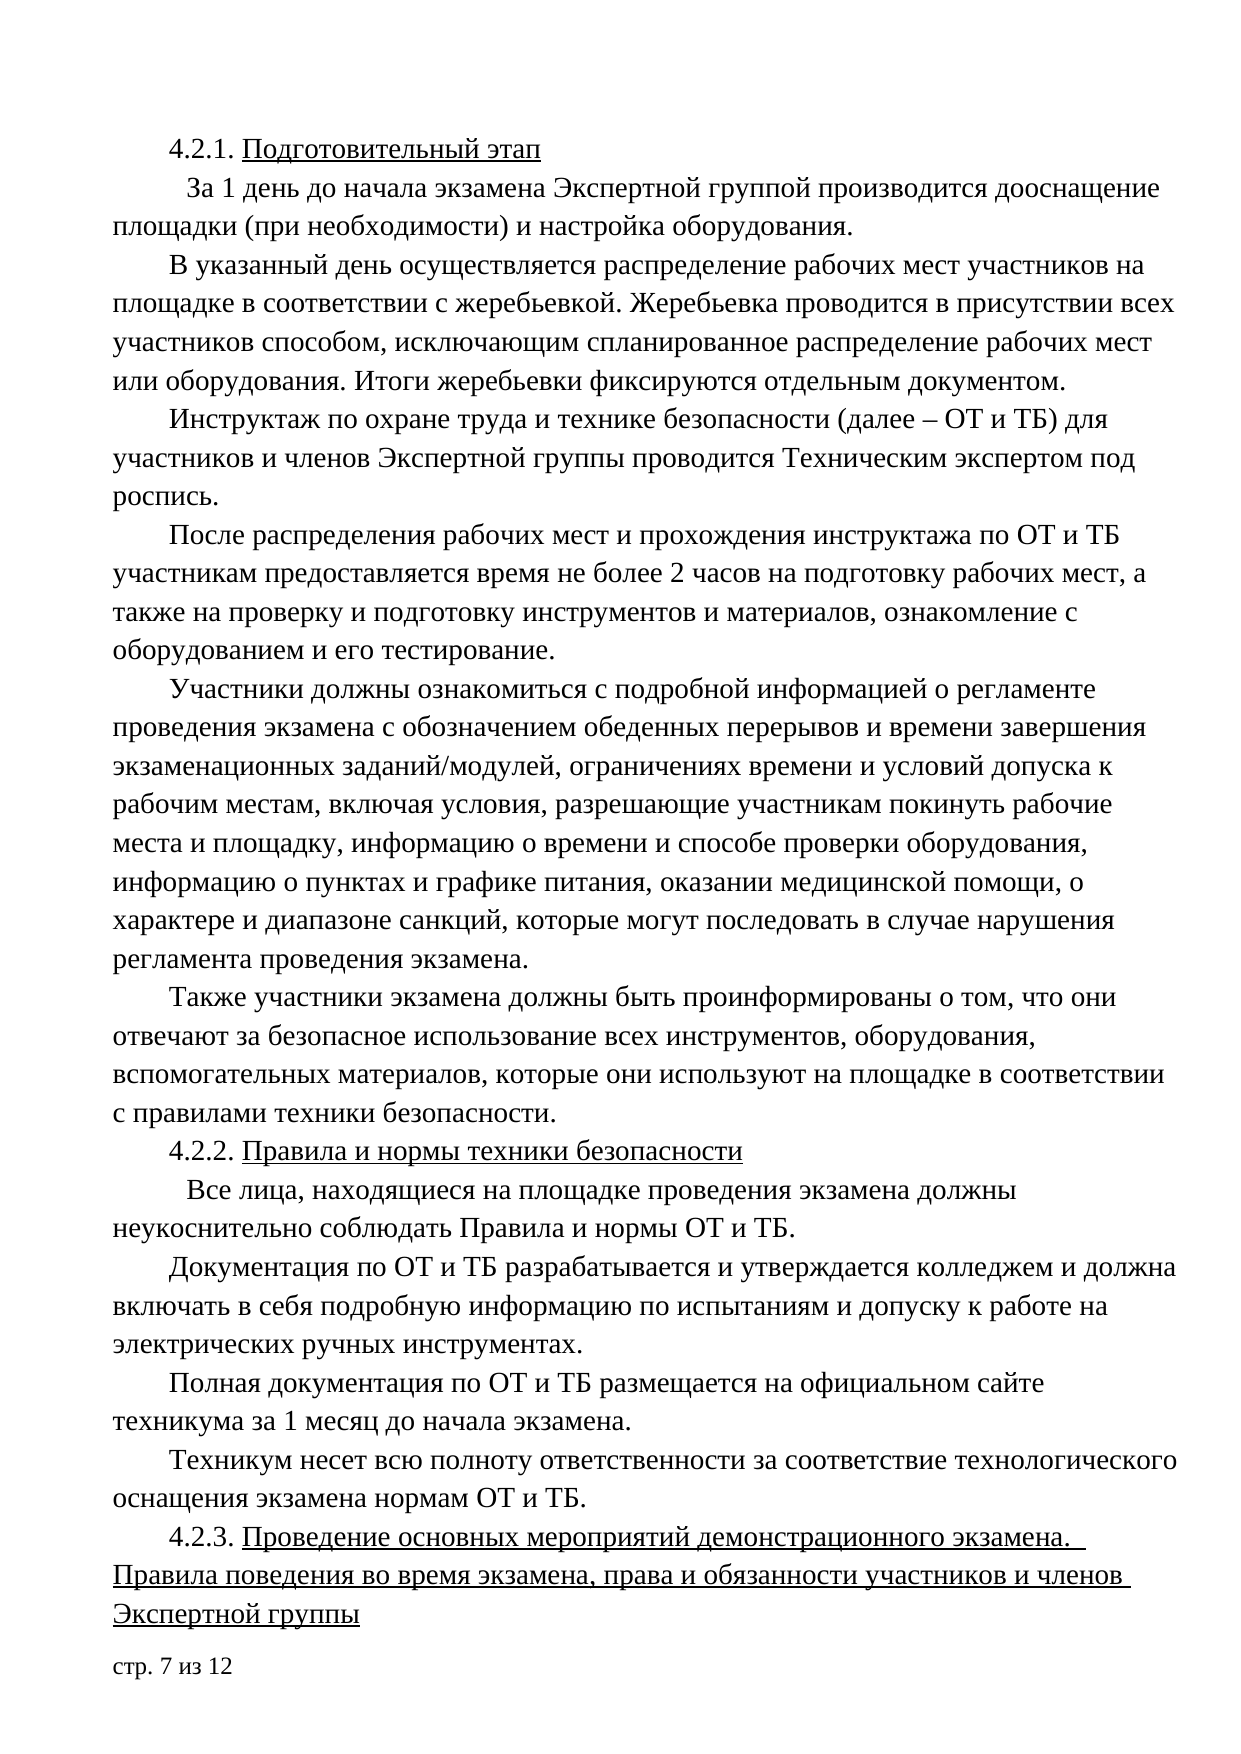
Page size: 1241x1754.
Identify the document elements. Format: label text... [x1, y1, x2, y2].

text Участники должны ознакомиться с подробной информацией о регламенте проведения экзамена с обозначением обеденных перерывов и времени завершения экзаменационных заданий/модулей, ограничениях времени и условий допуска к рабочим местам, включая условия, разрешающие участникам покинуть рабочие места и площадку, информацию о времени и способе проверки оборудования, информацию о пунктах и графике питания, оказании медицинской помощи, о характере и диапазоне санкций, которые могут последовать в случае нарушения регламента проведения экзамена. [112, 671, 1181, 974]
text 4.2.2. Правила и нормы техники безопасности [112, 1133, 1181, 1167]
text 4.2.1. Подготовительный этап За 1 день до начала экзамена Экспертной группой производится дооснащение площадки (при необходимости) и настройка оборудования. [112, 131, 1181, 242]
text 4.2.3. Проведение основных мероприятий демонстрационного экзамена. Правила поведения во время экзамена, права и обязанности участников и членов Экспертной группы [112, 1519, 1181, 1629]
text Инструктаж по охране труда и технике безопасности (далее – ОТ и ТБ) для участников и членов Экспертной группы проводится Техническим экспертом под роспись. [112, 401, 1181, 512]
text Также участники экзамена должны быть проинформированы о том, что они отвечают за безопасное использование всех инструментов, оборудования, вспомогательных материалов, которые они используют на площадке в соответствии с правилами техники безопасности. [112, 979, 1181, 1128]
text Техникум несет всю полноту ответственности за соответствие технологического оснащения экзамена нормам ОТ и ТБ. [112, 1442, 1181, 1514]
text Документация по ОТ и ТБ разрабатывается и утверждается колледжем и должна включать в себя подробную информацию по испытаниям и допуску к работе на электрических ручных инструментах. [112, 1249, 1181, 1360]
text Все лица, находящиеся на площадке проведения экзамена должны неукоснительно соблюдать Правила и нормы ОТ и ТБ. [112, 1172, 1181, 1244]
text Полная документация по ОТ и ТБ размещается на официальном сайте техникума за 1 месяц до начала экзамена. [112, 1365, 1181, 1437]
text После распределения рабочих мест и прохождения инструктажа по ОТ и ТБ участникам предоставляется время не более 2 часов на подготовку рабочих мест, а также на проверку и подготовку инструментов и материалов, ознакомление с оборудованием и его тестирование. [112, 517, 1181, 666]
text В указанный день осуществляется распределение рабочих мест участников на площадке в соответствии с жеребьевкой. Жеребьевка проводится в присутствии всех участников способом, исключающим спланированное распределение рабочих мест или оборудования. Итоги жеребьевки фиксируются отдельным документом. [112, 247, 1181, 396]
